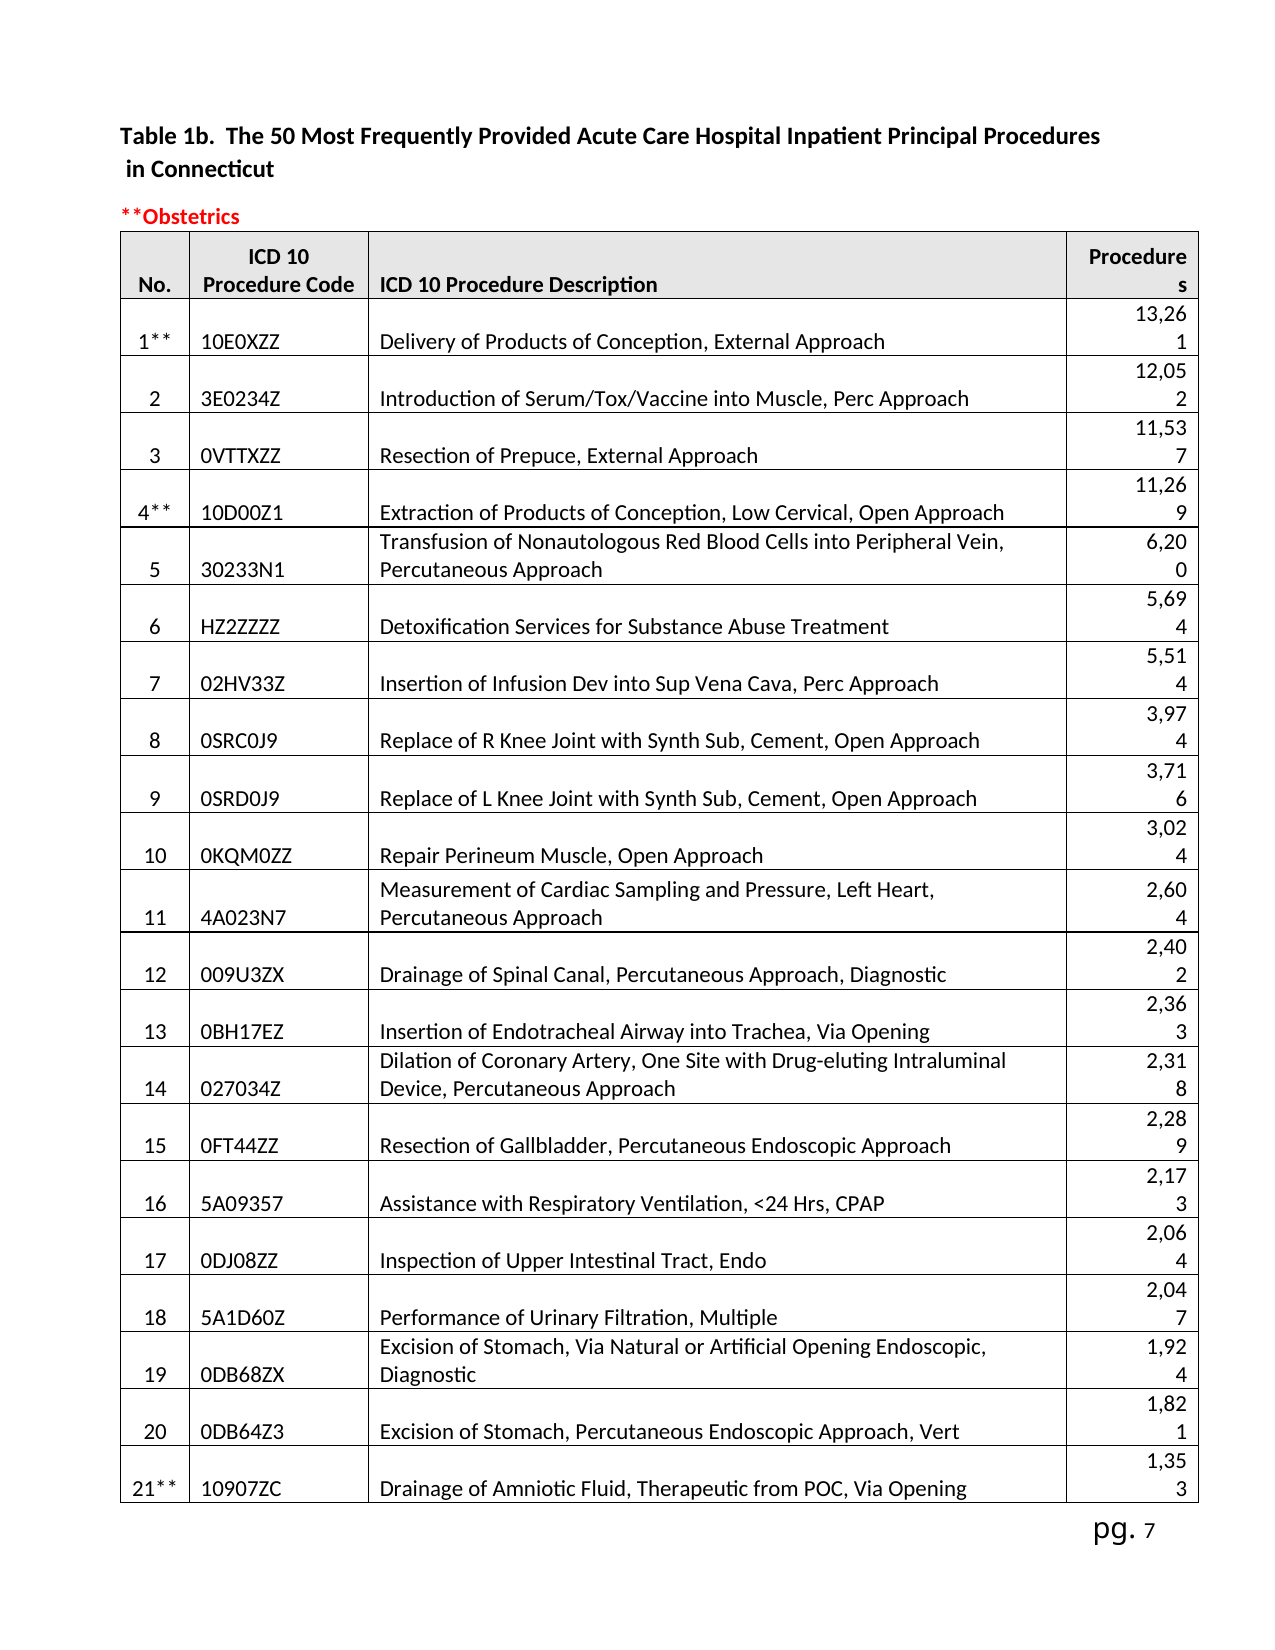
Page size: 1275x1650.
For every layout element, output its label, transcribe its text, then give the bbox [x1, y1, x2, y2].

table_cell Assistance with Respiratory Ventilation, <24 Hrs, CPAP [369, 1161, 1066, 1217]
table_cell 009U3ZX [190, 933, 368, 988]
table_cell 7 [121, 642, 189, 698]
table_cell 13 [121, 990, 189, 1046]
table_header ICD 10 Procedure Description [369, 232, 1066, 298]
table_cell 1,353 [1067, 1446, 1198, 1502]
table_cell 12 [121, 933, 189, 988]
table_cell 3,974 [1067, 699, 1198, 755]
table_cell 0VTTXZZ [190, 413, 368, 469]
table_cell 21** [121, 1446, 189, 1502]
table_cell 027034Z [190, 1047, 368, 1103]
table_cell 3,024 [1067, 813, 1198, 869]
table_cell Resection of Gallbladder, Percutaneous Endoscopic Approach [369, 1104, 1066, 1160]
table_cell 2,173 [1067, 1161, 1198, 1217]
table_cell 3,716 [1067, 756, 1198, 812]
table_cell 5A09357 [190, 1161, 368, 1217]
table_cell 2,363 [1067, 990, 1198, 1046]
text Table 1b. The 50 Most Frequently Provided Acute Care Hospital Inpatient Principal Procedures in Connecticut [120, 120, 1155, 183]
table_cell 5,694 [1067, 585, 1198, 641]
table_cell Resection of Prepuce, External Approach [369, 413, 1066, 469]
table_cell 11,269 [1067, 470, 1198, 526]
table_cell HZ2ZZZZ [190, 585, 368, 641]
table_cell Insertion of Infusion Dev into Sup Vena Cava, Perc Approach [369, 642, 1066, 698]
table_cell 2,604 [1067, 870, 1198, 931]
table_cell 0KQM0ZZ [190, 813, 368, 869]
table_cell 10 [121, 813, 189, 869]
table_cell 10907ZC [190, 1446, 368, 1502]
table_cell 9 [121, 756, 189, 812]
table_cell 2 [121, 356, 189, 412]
table_cell Inspection of Upper Intestinal Tract, Endo [369, 1218, 1066, 1274]
table_cell Drainage of Spinal Canal, Percutaneous Approach, Diagnostic [369, 933, 1066, 988]
table_cell 15 [121, 1104, 189, 1160]
table_cell 18 [121, 1275, 189, 1331]
table_cell 0SRD0J9 [190, 756, 368, 812]
text **Obstetrics [120, 202, 1155, 231]
table_cell 2,047 [1067, 1275, 1198, 1331]
table_cell 6,200 [1067, 528, 1198, 583]
table_cell 0FT44ZZ [190, 1104, 368, 1160]
table_cell Transfusion of Nonautologous Red Blood Cells into Peripheral Vein, Percutaneous Approach [369, 528, 1066, 583]
table_cell 3 [121, 413, 189, 469]
table_cell Delivery of Products of Conception, External Approach [369, 299, 1066, 355]
table_cell 10E0XZZ [190, 299, 368, 355]
table_cell 2,289 [1067, 1104, 1198, 1160]
table_cell Dilation of Coronary Artery, One Site with Drug-eluting Intraluminal Device, Percutaneous Approach [369, 1047, 1066, 1103]
table_cell 4** [121, 470, 189, 526]
table_cell 2,318 [1067, 1047, 1198, 1103]
table_cell 19 [121, 1332, 189, 1388]
table_cell Excision of Stomach, Percutaneous Endoscopic Approach, Vert [369, 1389, 1066, 1445]
table_cell Introduction of Serum/Tox/Vaccine into Muscle, Perc Approach [369, 356, 1066, 412]
table_cell 11,537 [1067, 413, 1198, 469]
table_cell 16 [121, 1161, 189, 1217]
table_cell 13,261 [1067, 299, 1198, 355]
table_cell 6 [121, 585, 189, 641]
table_cell Detoxification Services for Substance Abuse Treatment [369, 585, 1066, 641]
table_cell 30233N1 [190, 528, 368, 583]
table_cell 2,064 [1067, 1218, 1198, 1274]
table_cell 10D00Z1 [190, 470, 368, 526]
table_header Procedures [1067, 232, 1198, 298]
table_cell Replace of R Knee Joint with Synth Sub, Cement, Open Approach [369, 699, 1066, 755]
table_cell Replace of L Knee Joint with Synth Sub, Cement, Open Approach [369, 756, 1066, 812]
table_cell 1** [121, 299, 189, 355]
table_cell 8 [121, 699, 189, 755]
table_cell Repair Perineum Muscle, Open Approach [369, 813, 1066, 869]
table_header No. [121, 232, 189, 298]
table_cell 12,052 [1067, 356, 1198, 412]
table_cell Performance of Urinary Filtration, Multiple [369, 1275, 1066, 1331]
table_cell 0DB64Z3 [190, 1389, 368, 1445]
table_cell Measurement of Cardiac Sampling and Pressure, Left Heart, Percutaneous Approach [369, 870, 1066, 931]
table_cell 1,821 [1067, 1389, 1198, 1445]
table_cell 0SRC0J9 [190, 699, 368, 755]
table_cell 0DJ08ZZ [190, 1218, 368, 1274]
table_cell 20 [121, 1389, 189, 1445]
table_cell 14 [121, 1047, 189, 1103]
table_cell 11 [121, 870, 189, 931]
table_cell 3E0234Z [190, 356, 368, 412]
table_cell 17 [121, 1218, 189, 1274]
table_cell 5 [121, 528, 189, 583]
table_cell 2,402 [1067, 933, 1198, 988]
table_cell Drainage of Amniotic Fluid, Therapeutic from POC, Via Opening [369, 1446, 1066, 1502]
table_cell 1,924 [1067, 1332, 1198, 1388]
table_cell 5A1D60Z [190, 1275, 368, 1331]
table_cell 0BH17EZ [190, 990, 368, 1046]
table_header ICD 10 Procedure Code [190, 232, 368, 298]
table_cell Extraction of Products of Conception, Low Cervical, Open Approach [369, 470, 1066, 526]
table_cell Excision of Stomach, Via Natural or Artificial Opening Endoscopic, Diagnostic [369, 1332, 1066, 1388]
table_cell 4A023N7 [190, 870, 368, 931]
table_cell 5,514 [1067, 642, 1198, 698]
table_cell 02HV33Z [190, 642, 368, 698]
table_cell 0DB68ZX [190, 1332, 368, 1388]
table_cell Insertion of Endotracheal Airway into Trachea, Via Opening [369, 990, 1066, 1046]
